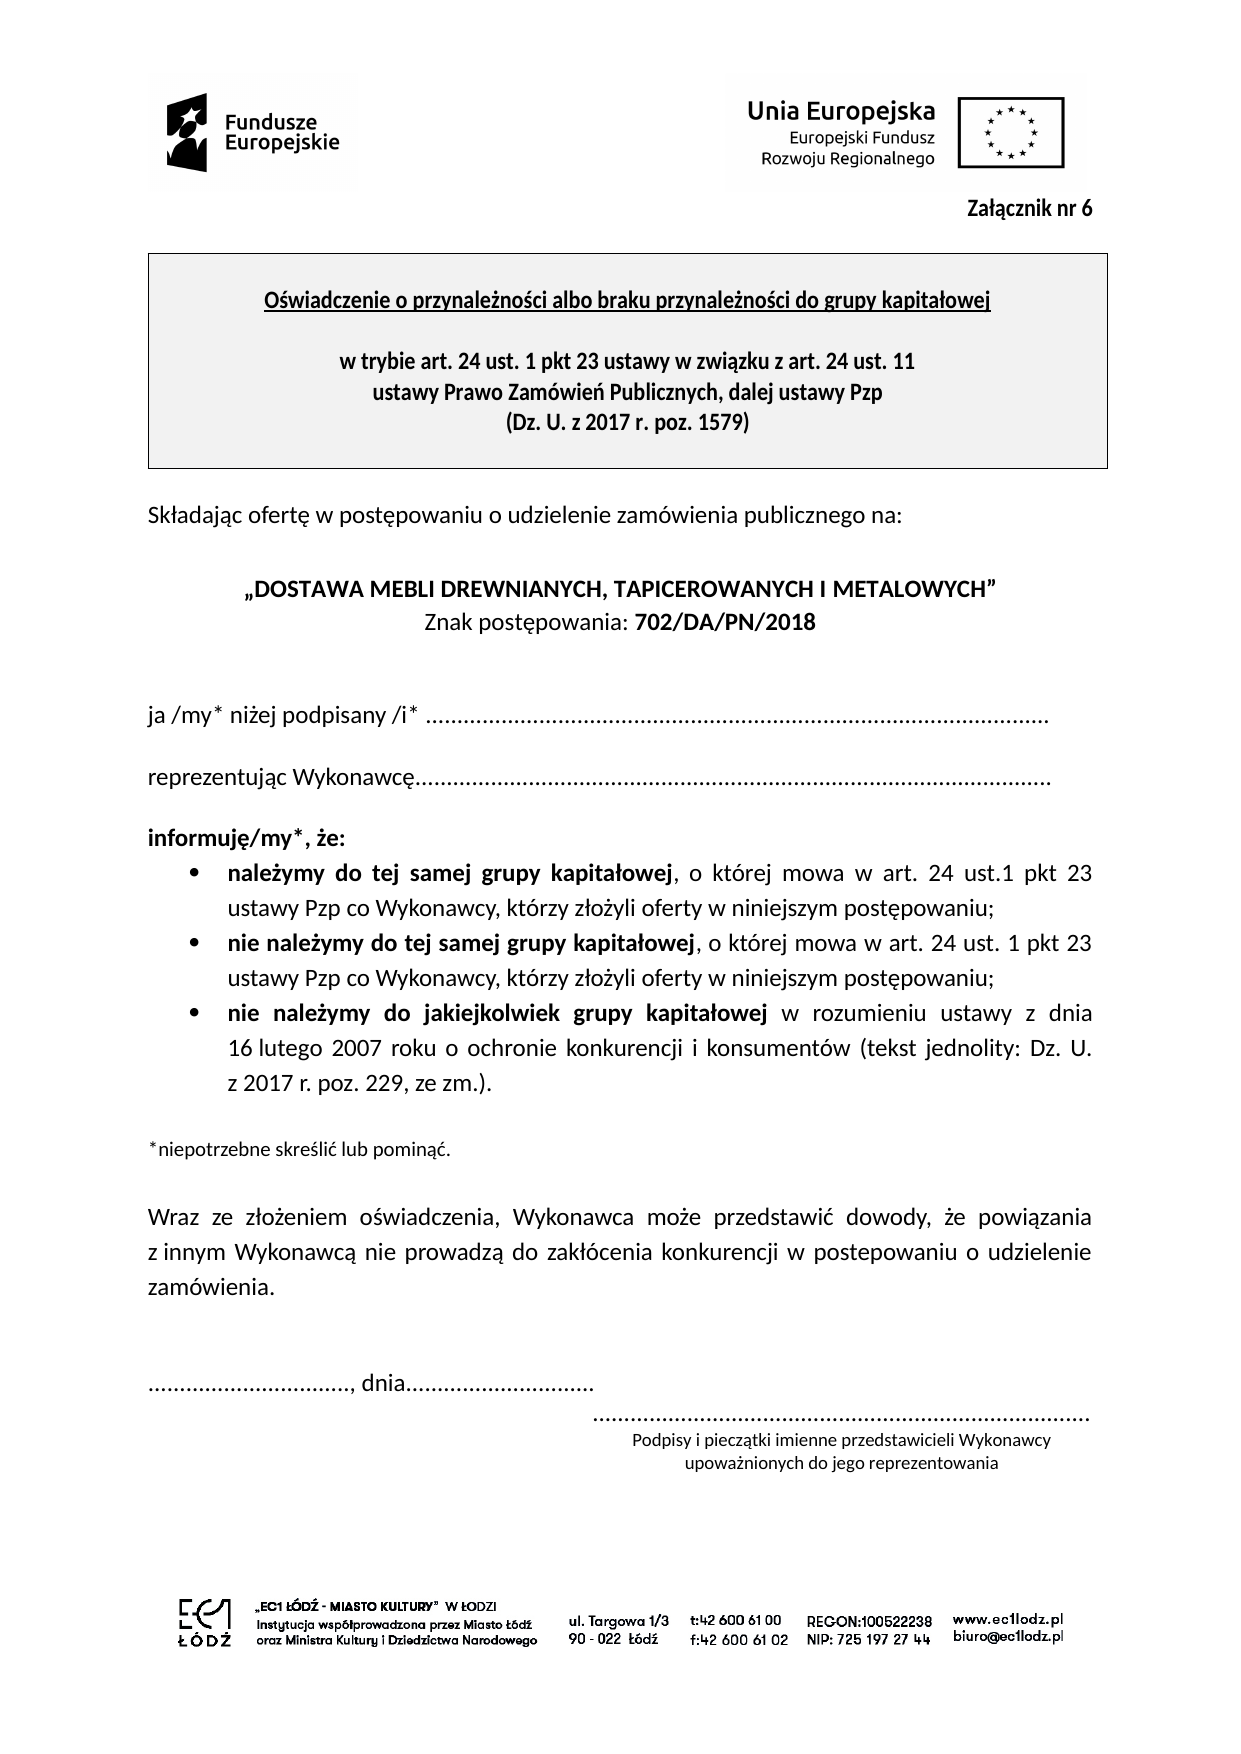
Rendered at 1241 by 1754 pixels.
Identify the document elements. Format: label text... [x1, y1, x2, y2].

text ............................................................................... [591, 1397, 1093, 1428]
text Wraz ze złożeniem oświadczenia, Wykonawca może przedstawić dowody, że powiązania z innym Wykonawcą nie prowadzą do zakłócenia konkurencji w postepowaniu o udzielenie zamówienia. [148, 1201, 1093, 1301]
text reprezentując Wykonawcę..................................................................................................... [148, 761, 1093, 791]
text Podpisy i pieczątki imienne przedstawicieli Wykonawcy [591, 1428, 1093, 1451]
list nie należymy do tej samej grupy kapitałowej, o której mowa w art. 24 ust. 1 pkt 23 ustawy Pzp co Wykonawcy, którzy złożyli oferty w niniejszym postępowaniu; [190, 927, 1093, 992]
picture [177, 1598, 1063, 1647]
list należymy do tej samej grupy kapitałowej, o której mowa w art. 24 ust.1 pkt 23 ustawy Pzp co Wykonawcy, którzy złożyli oferty w niniejszym postępowaniu; [190, 857, 1093, 922]
picture [147, 73, 358, 192]
text Składając ofertę w postępowaniu o udzielenie zamówienia publicznego na: [148, 499, 1093, 530]
text informuję/my*, że: [148, 822, 1093, 852]
text „DOSTAWA MEBLI DREWNIANYCH, TAPICEROWANYCH I METALOWYCH” [148, 573, 1093, 603]
picture [725, 73, 1088, 192]
list nie należymy do jakiejkolwiek grupy kapitałowej w rozumieniu ustawy z dnia 16 lutego 2007 roku o ochronie konkurencji i konsumentów (tekst jednolity: Dz. U. z 2017 r. poz. 229, ze zm.). [190, 997, 1093, 1097]
text Załącznik nr 6 [148, 192, 1093, 222]
text ja /my* niżej podpisany /i* ................................................................................................... [148, 699, 1093, 730]
text *niepotrzebne skreślić lub pominąć. [148, 1137, 1093, 1162]
text Znak postępowania: 702/DA/PN/2018 [148, 606, 1093, 636]
text upoważnionych do jego reprezentowania [591, 1451, 1093, 1474]
table_header Oświadczenie o przynależności albo braku przynależności do grupy kapitałowej w trybie art. 24 ust. 1 pkt 23 ustawy w związku z art. 24 ust. 11 ustawy Prawo Zamówień Publicznych, dalej ustawy Pzp (Dz. U. z 2017 r. poz. 1579) [149, 254, 1107, 468]
text ................................, dnia.............................. [148, 1367, 1093, 1397]
